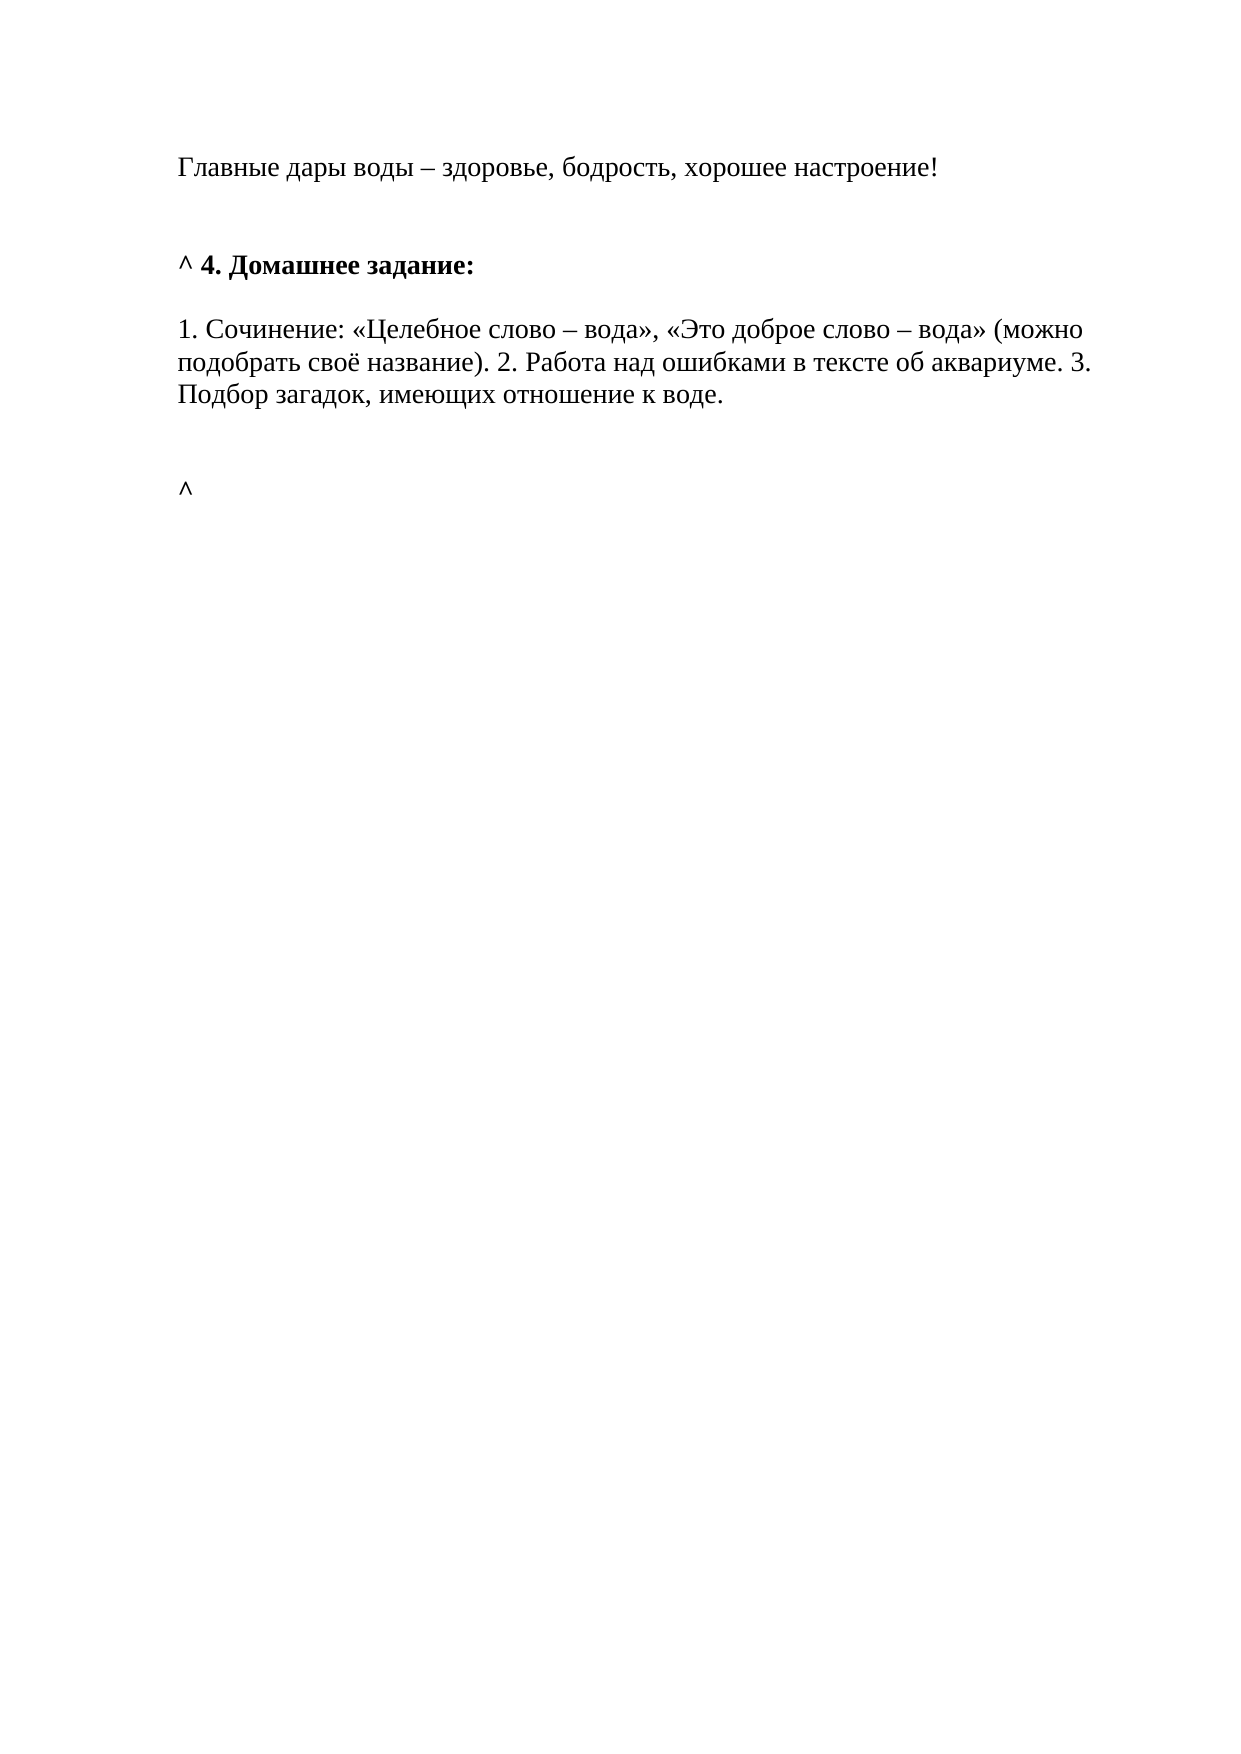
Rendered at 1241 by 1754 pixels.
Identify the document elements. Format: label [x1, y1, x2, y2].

text [177, 118, 1152, 507]
